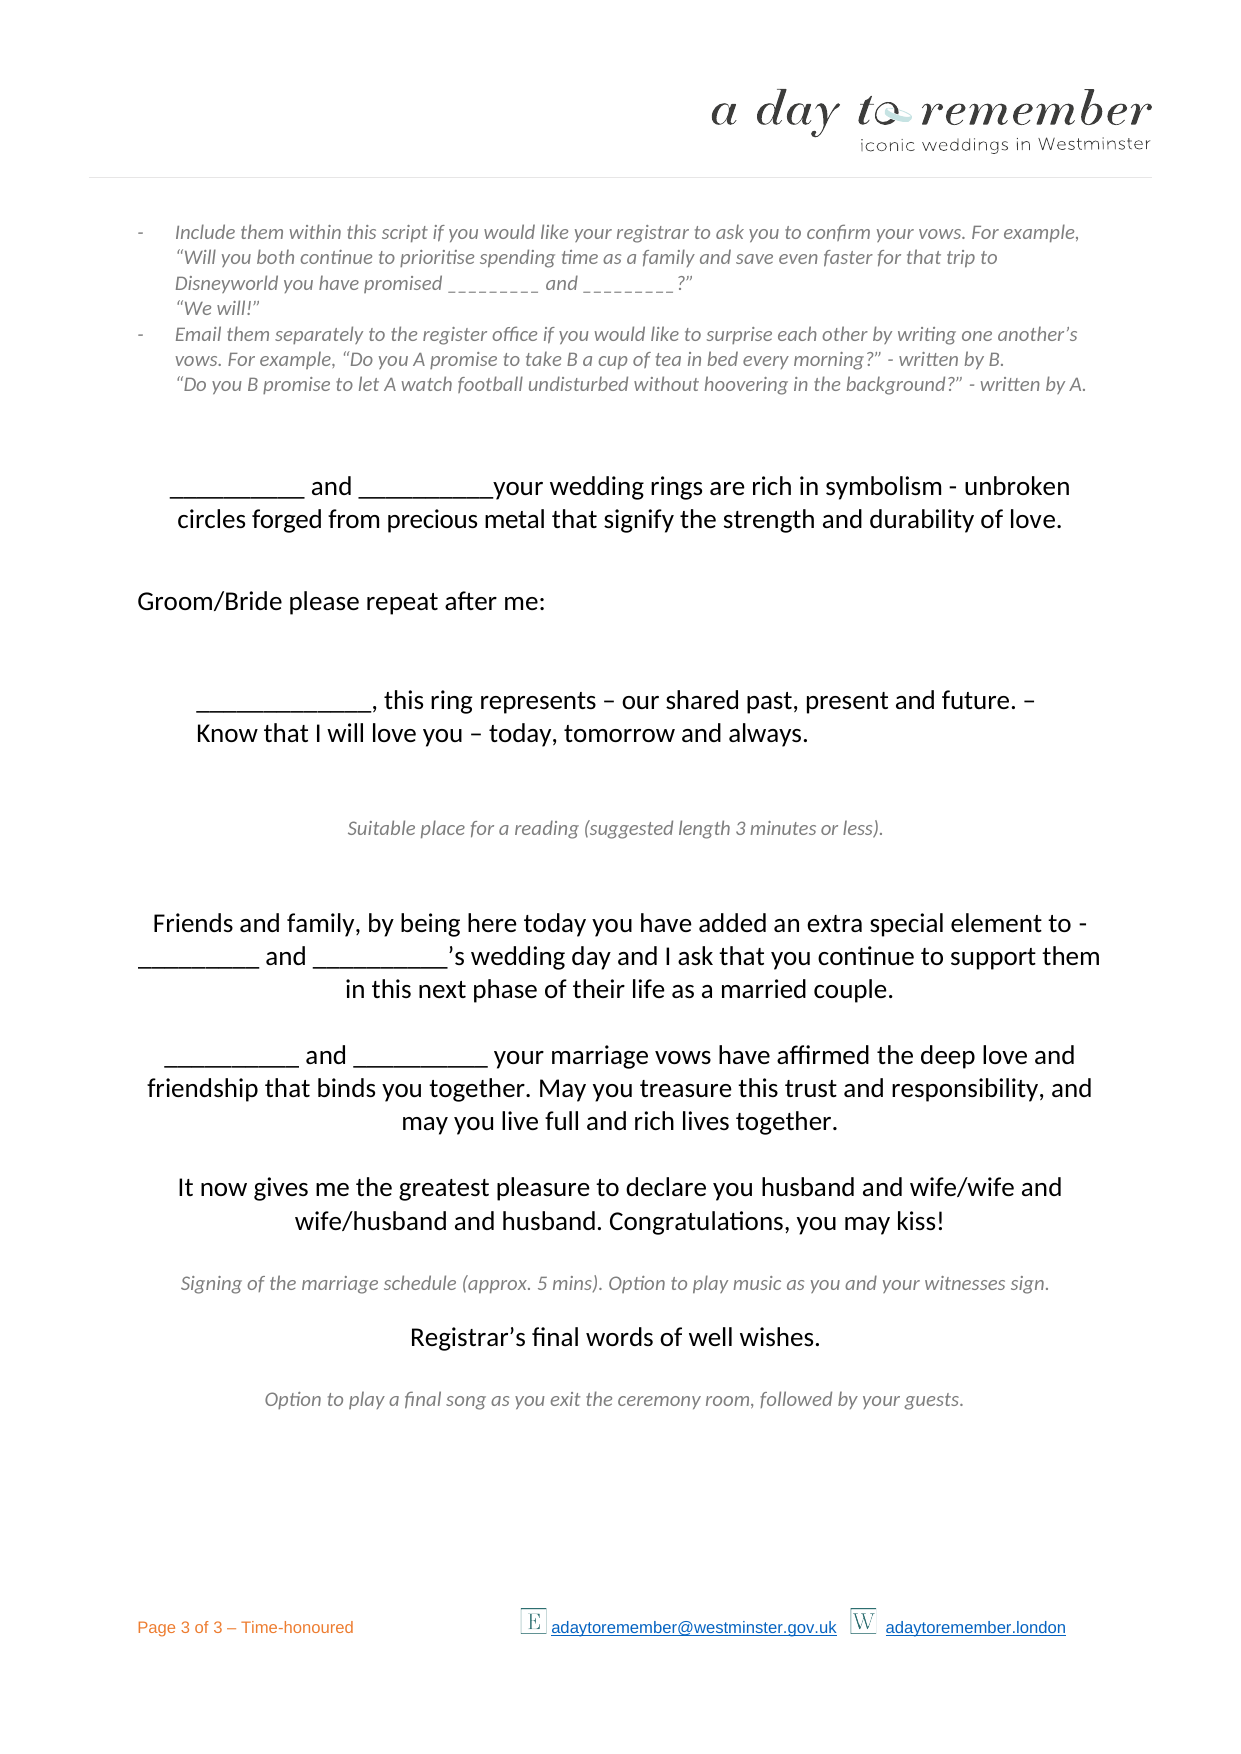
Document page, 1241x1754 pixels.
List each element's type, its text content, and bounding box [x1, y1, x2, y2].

text Registrar’s final words of well wishes. [137, 1321, 1094, 1353]
text Option to play a final song as you exit the ceremony room, followed by your guests. [137, 1387, 1094, 1412]
text __________ and __________your wedding rings are rich in symbolism - unbroken circles forged from precious metal that signify the strength and durability of love. [137, 469, 1103, 535]
text “Do you B promise to let A watch football undisturbed without hoovering in the background?” - written by A. [174, 372, 1094, 397]
text “We will!” [174, 295, 1094, 321]
text Suitable place for a reading (suggested length 3 minutes or less). [137, 815, 1094, 840]
text It now gives me the greatest pleasure to declare you husband and wife/wife and wife/husband and husband. Congratulations, you may kiss! [137, 1171, 1103, 1237]
text Signing of the marriage schedule (approx. 5 mins). Option to play music as you and your witnesses sign. [137, 1270, 1094, 1295]
text Friends and family, by being here today you have added an extra special element to _________ and __________’s wedding day and I ask that you continue to support them in this next phase of their life as a married couple. [137, 906, 1103, 1006]
text Groom/Bride please repeat after me: [137, 584, 1094, 617]
picture [850, 1608, 877, 1634]
text _____________, this ring represents – our shared past, present and future. – Know that I will love you – today, tomorrow and always. [196, 683, 1094, 749]
list Email them separately to the register office if you would like to surprise each other by writing one another’s vows. For example, “Do you A promise to take B a cup of tea in bed every morning?” - written by B. [137, 321, 1094, 372]
text __________ and __________ your marriage vows have affirmed the deep love and friendship that binds you together. May you treasure this trust and responsibility, and may you live full and rich lives together. [137, 1038, 1103, 1138]
list Include them within this script if you would like your registrar to ask you to confirm your vows. For example, “Will you both continue to prioritise spending time as a family and save even faster for that trip to Disneyworld you have promised _________ and _________?” [137, 219, 1094, 295]
picture [520, 1608, 547, 1634]
